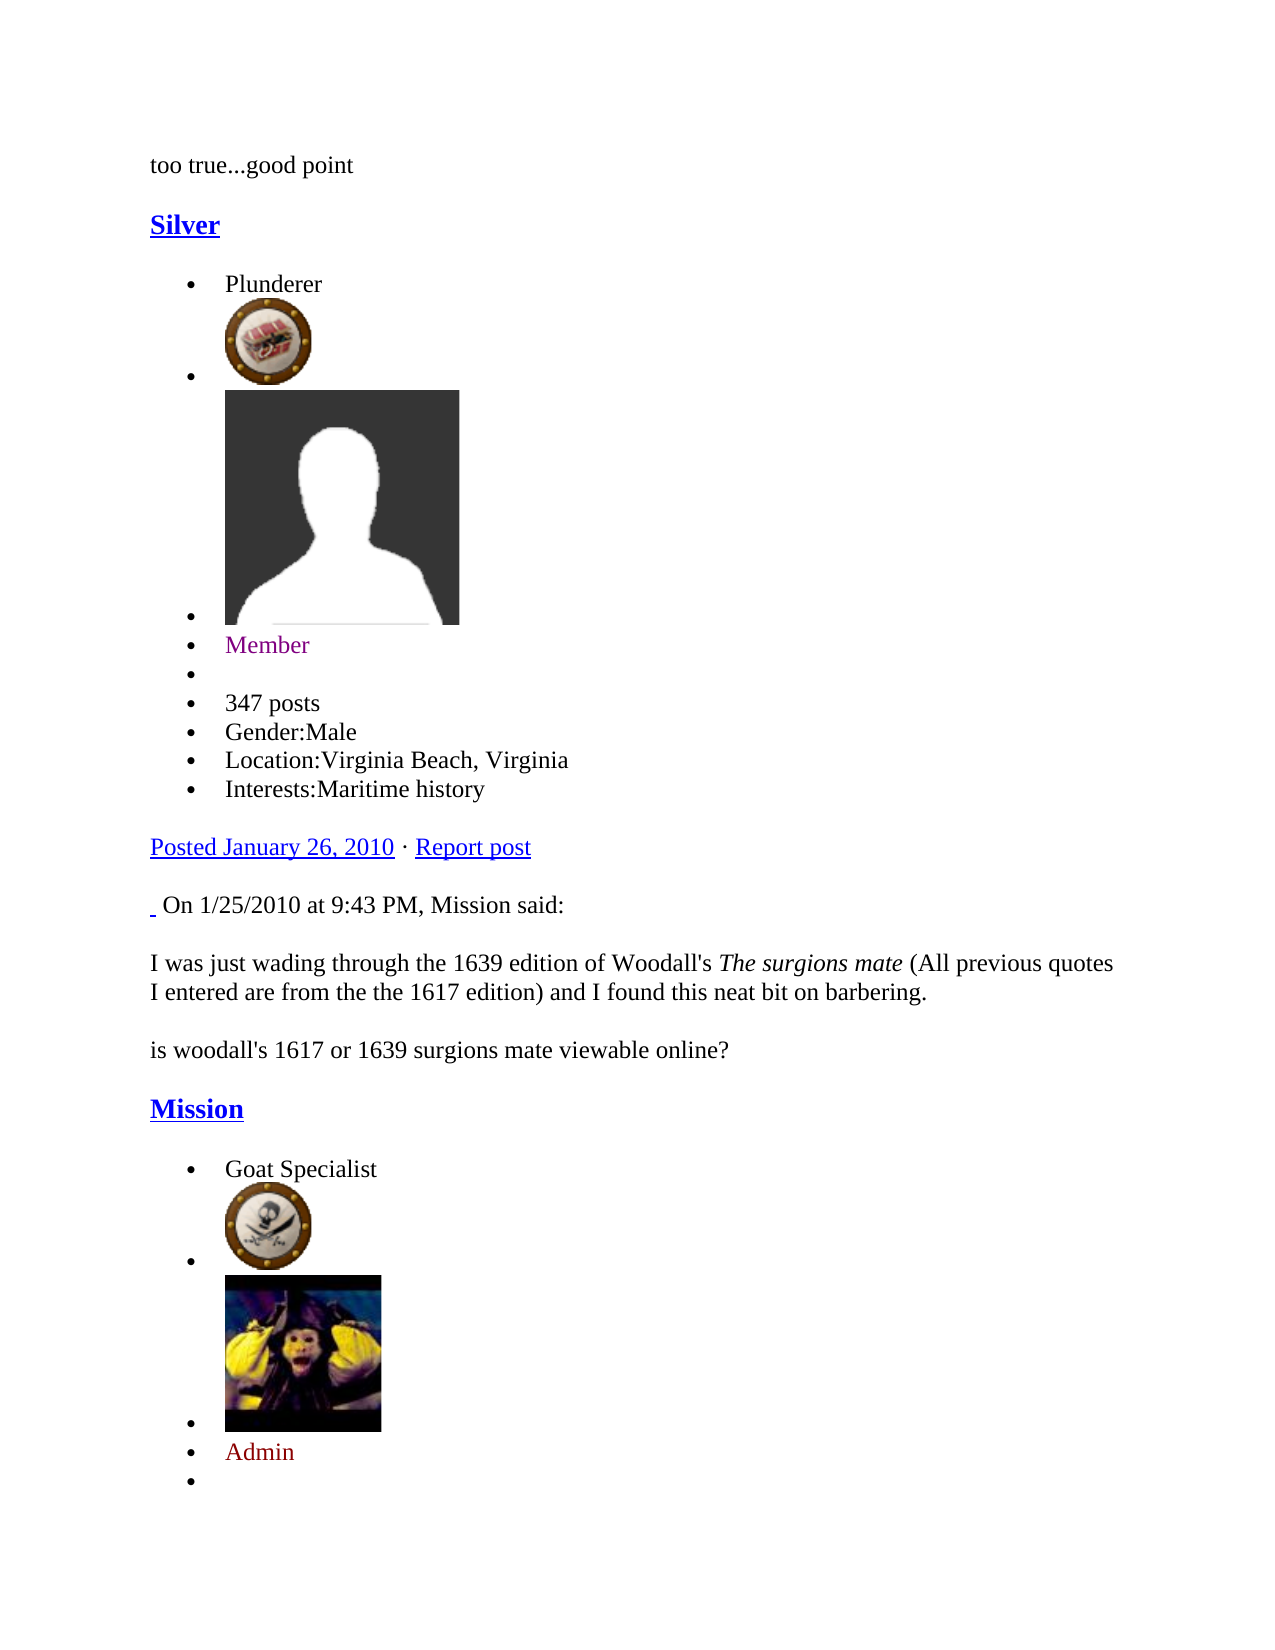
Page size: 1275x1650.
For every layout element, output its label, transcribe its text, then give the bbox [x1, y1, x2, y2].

picture [225, 298, 312, 385]
text too true...good point [150, 150, 1125, 179]
text Silver [150, 208, 1125, 240]
text On 1/25/2010 at 9:43 PM, Mission said: [150, 890, 1125, 919]
list Interests:Maritime history [187, 774, 1125, 803]
text Mission [150, 1093, 1125, 1125]
list Member [187, 631, 1125, 659]
text I was just wading through the 1639 edition of Woodall's The surgions mate (All previous quotes I entered are from the the 1617 edition) and I found this neat bit on barbering. [150, 948, 1125, 1006]
list 347 posts [187, 688, 1125, 717]
picture [225, 1275, 382, 1432]
list Location:Virginia Beach, Virginia [187, 746, 1125, 774]
text Posted January 26, 2010 · Report post [150, 832, 1125, 861]
list Gender:Male [187, 717, 1125, 746]
picture [225, 390, 460, 625]
picture [225, 1182, 312, 1270]
list Goat Specialist [187, 1154, 1125, 1183]
list Plunderer [187, 269, 1125, 298]
list Admin [187, 1437, 1125, 1466]
text is woodall's 1617 or 1639 surgions mate viewable online? [150, 1035, 1125, 1063]
